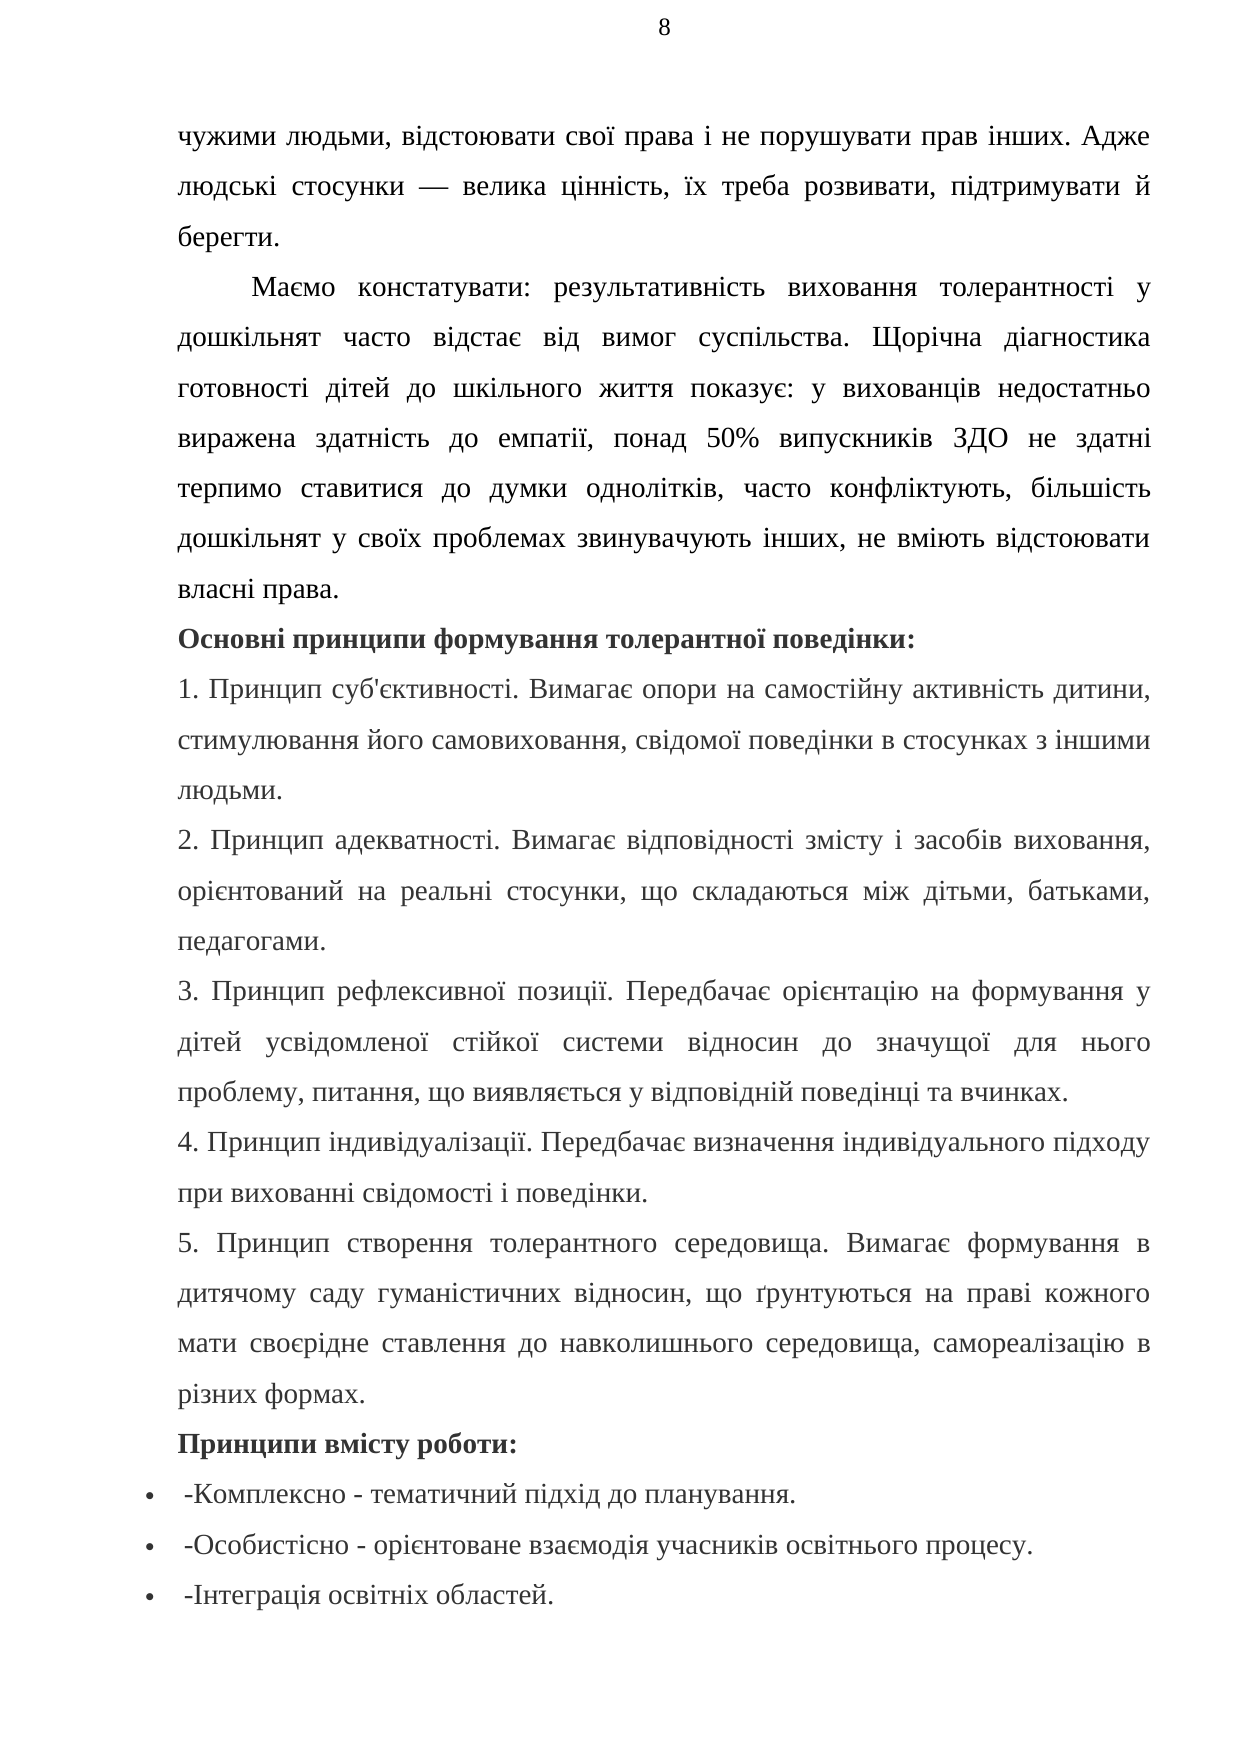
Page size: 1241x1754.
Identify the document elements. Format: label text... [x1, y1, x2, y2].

list -Комплексно - тематичний підхід до планування. [146, 1477, 1145, 1510]
text 4. Принцип індивідуалізації. Передбачає визначення індивідуального підходу при вихованні свідомості і поведінки. [177, 1124, 1152, 1208]
text Основні принципи формування толерантної поведінки: [177, 621, 1152, 655]
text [177, 118, 1152, 252]
text 1. Принцип суб'єктивності. Вимагає опори на самостійну активність дитини, стимулювання його самовиховання, свідомої поведінки в стосунках з іншими людьми. [177, 672, 1152, 806]
text 5. Принцип створення толерантного середовища. Вимагає формування в дитячому саду гуманістичних відносин, що ґрунтуються на праві кожного мати своєрідне ставлення до навколишнього середовища, самореалізацію в різних формах. [177, 1225, 1152, 1409]
text 3. Принцип рефлексивної позиції. Передбачає орієнтацію на формування у дітей усвідомленої стійкої системи відносин до значущої для нього проблему, питання, що виявляється у відповідній поведінці та вчинках. [177, 973, 1152, 1108]
list -Особистісно - орієнтоване взаємодія учасників освітнього процесу. [146, 1527, 1145, 1560]
text Принципи вмісту роботи: [177, 1426, 1152, 1460]
text 2. Принцип адекватності. Вимагає відповідності змісту і засобів виховання, орієнтований на реальні стосунки, що складаються між дітьми, батьками, педагогами. [177, 822, 1152, 957]
list -Інтеграція освітніх областей. [146, 1577, 1145, 1611]
text Маємо констатувати: результативність виховання толерантності у дошкільнят часто відстає від вимог суспільства. Щорічна діагностика готовності дітей до шкільного життя показує: у вихованців недостатньо виражена здатність до емпатії, понад 50% випускників ЗДО не здатні терпимо ставитися до думки однолітків, часто конфліктують, більшість дошкільнят у своїх проблемах звинувачують інших, не вміють відстоювати власні права. [177, 269, 1152, 604]
